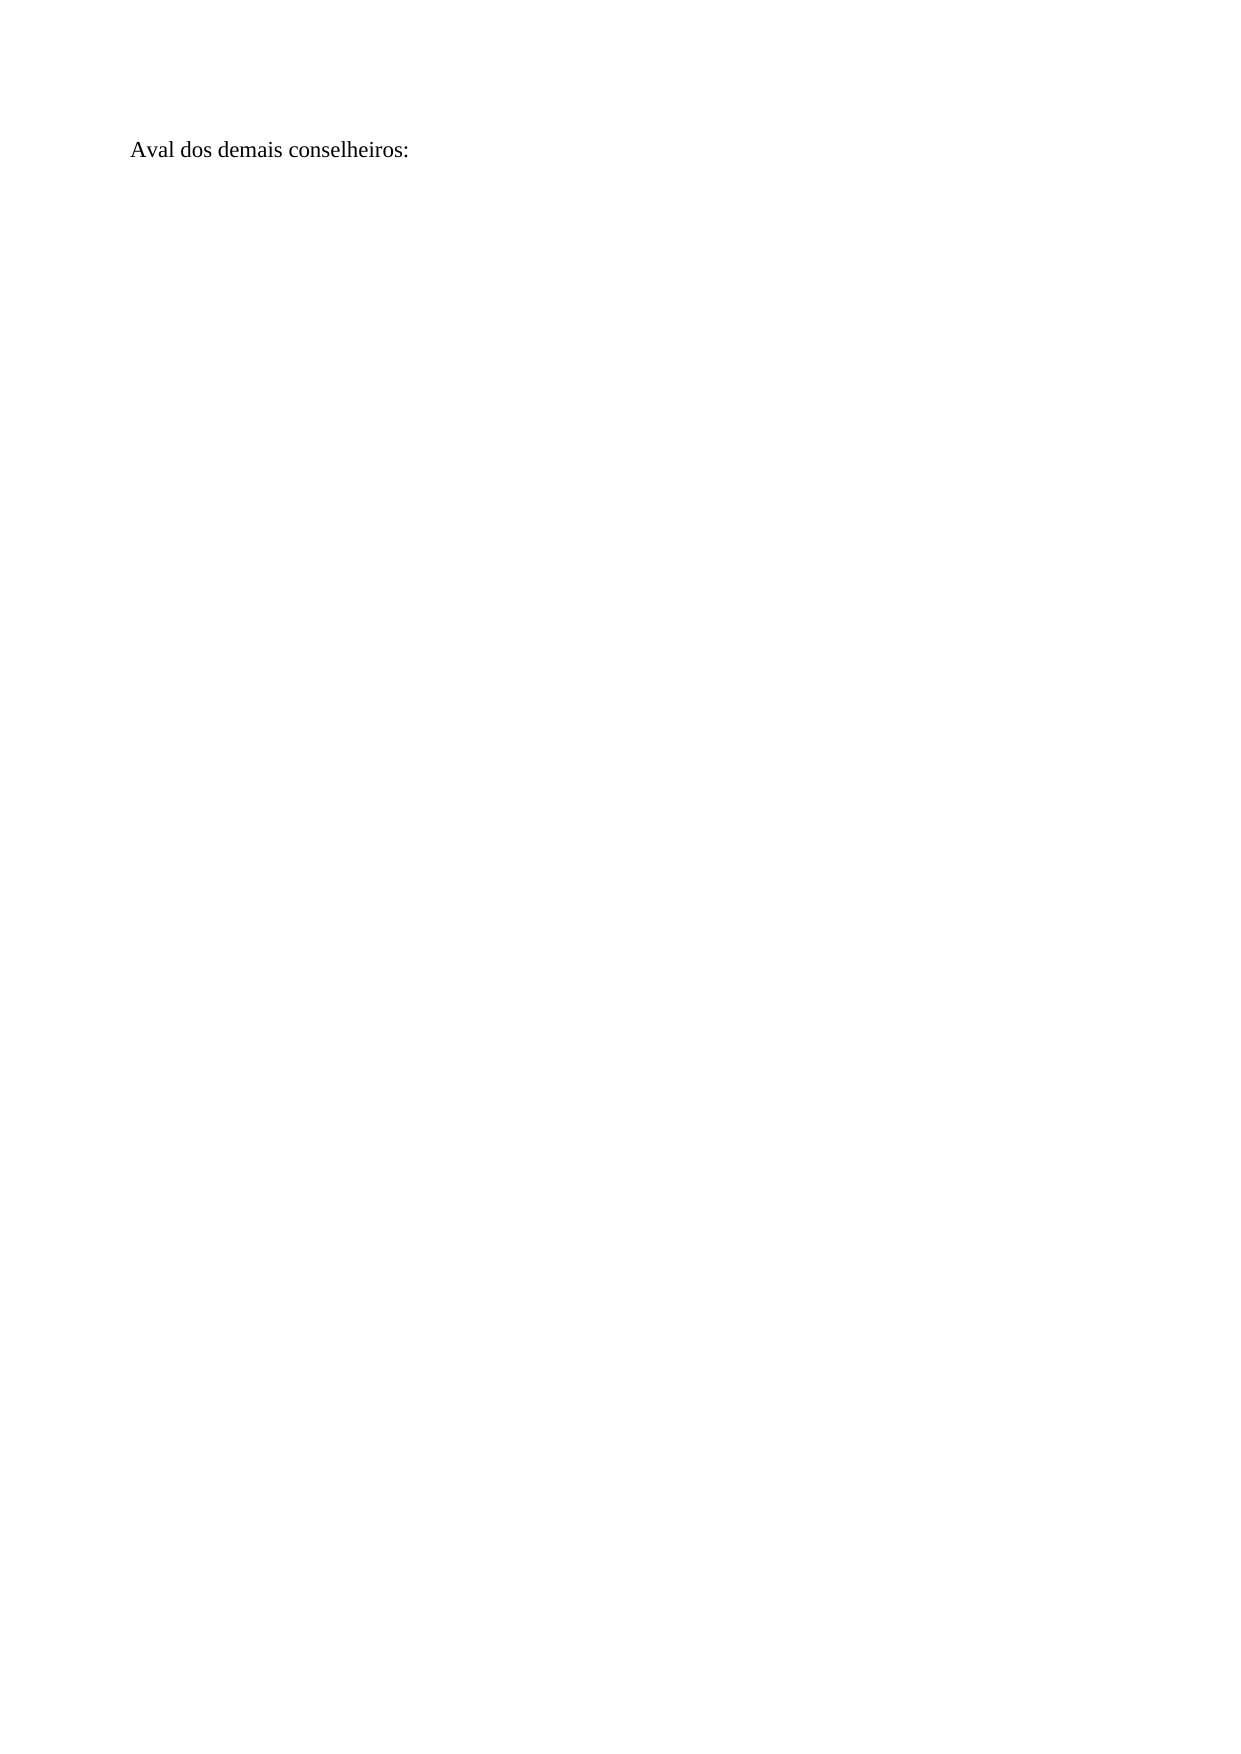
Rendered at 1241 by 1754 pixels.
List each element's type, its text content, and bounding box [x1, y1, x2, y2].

table_header Aval dos demais conselheiros: [119, 130, 1122, 238]
